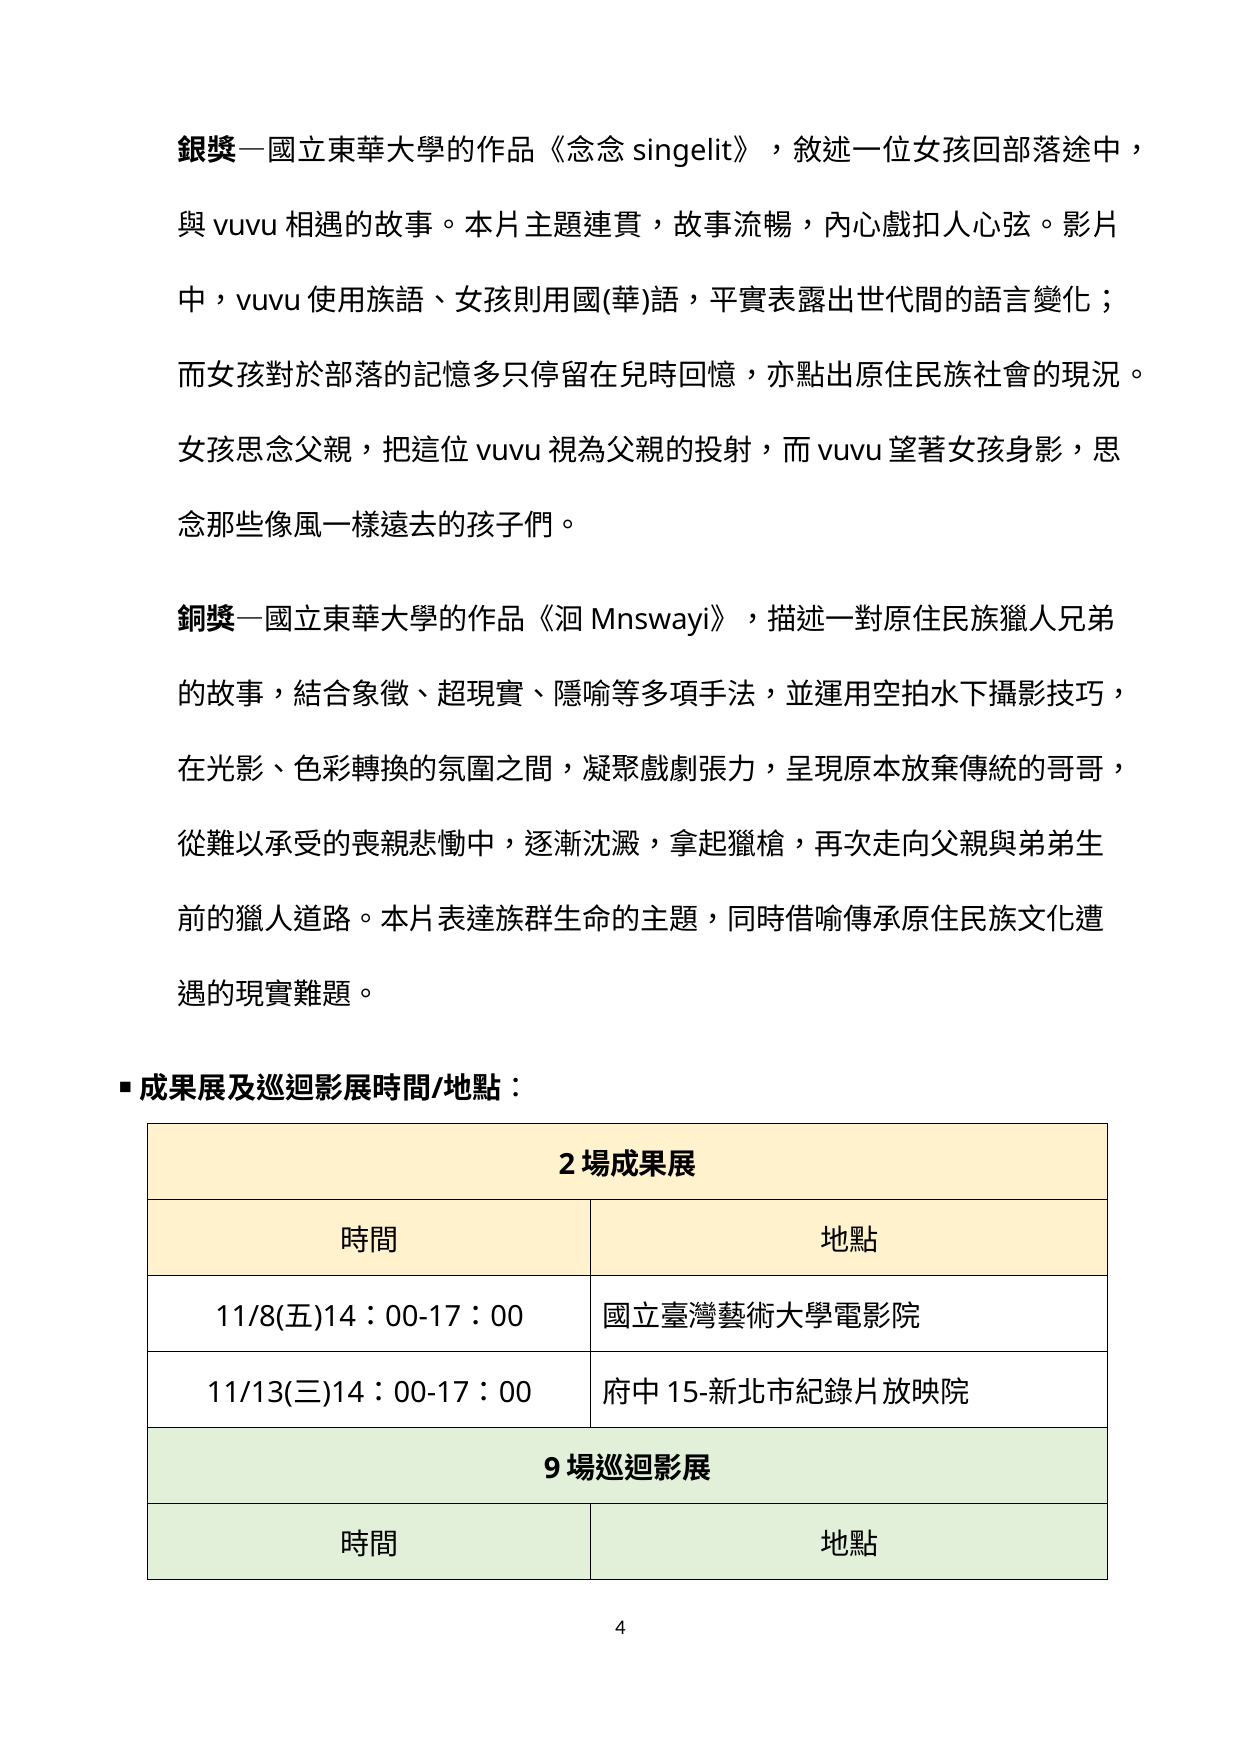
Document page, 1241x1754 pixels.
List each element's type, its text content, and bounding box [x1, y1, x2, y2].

table_cell 地點 [591, 1200, 1107, 1275]
text ￭ 成果展及巡迴影展時間/地點： [118, 1048, 1122, 1123]
table_cell 時間 [148, 1200, 590, 1275]
text 銅獎—國立東華大學的作品《洄 Mnswayi》，描述一對原住民族獵人兄弟的故事，結合象徵、超現實、隱喻等多項手法，並運用空拍水下攝影技巧，在光影、色彩轉換的氛圍之間，凝聚戲劇張力，呈現原本放棄傳統的哥哥，從難以承受的喪親悲慟中，逐漸沈澱，拿起獵槍，再次走向父親與弟弟生前的獵人道路。本片表達族群生命的主題，同時借喻傳承原住民族文化遭遇的現實難題。 [177, 579, 1122, 1029]
table_cell 9場巡迴影展 [148, 1428, 1107, 1503]
table_cell 時間 [148, 1504, 590, 1579]
table_cell 11/13(三)14：00-17：00 [148, 1352, 590, 1427]
table_cell 地點 [591, 1504, 1107, 1579]
text 銀獎—國立東華大學的作品《念念singelit》，敘述一位女孩回部落途中，與vuvu相遇的故事。本片主題連貫，故事流暢，內心戲扣人心弦。影片中，vuvu使用族語、女孩則用國(華)語，平實表露出世代間的語言變化；而女孩對於部落的記憶多只停留在兒時回憶，亦點出原住民族社會的現況。女孩思念父親，把這位vuvu視為父親的投射，而vuvu望著女孩身影，思念那些像風一樣遠去的孩子們。 [177, 110, 1122, 560]
table_cell 府中15-新北市紀錄片放映院 [591, 1352, 1107, 1427]
table_cell 11/8(五)14：00-17：00 [148, 1276, 590, 1351]
table_header 2場成果展 [148, 1124, 1107, 1199]
table_cell 國立臺灣藝術大學電影院 [591, 1276, 1107, 1351]
